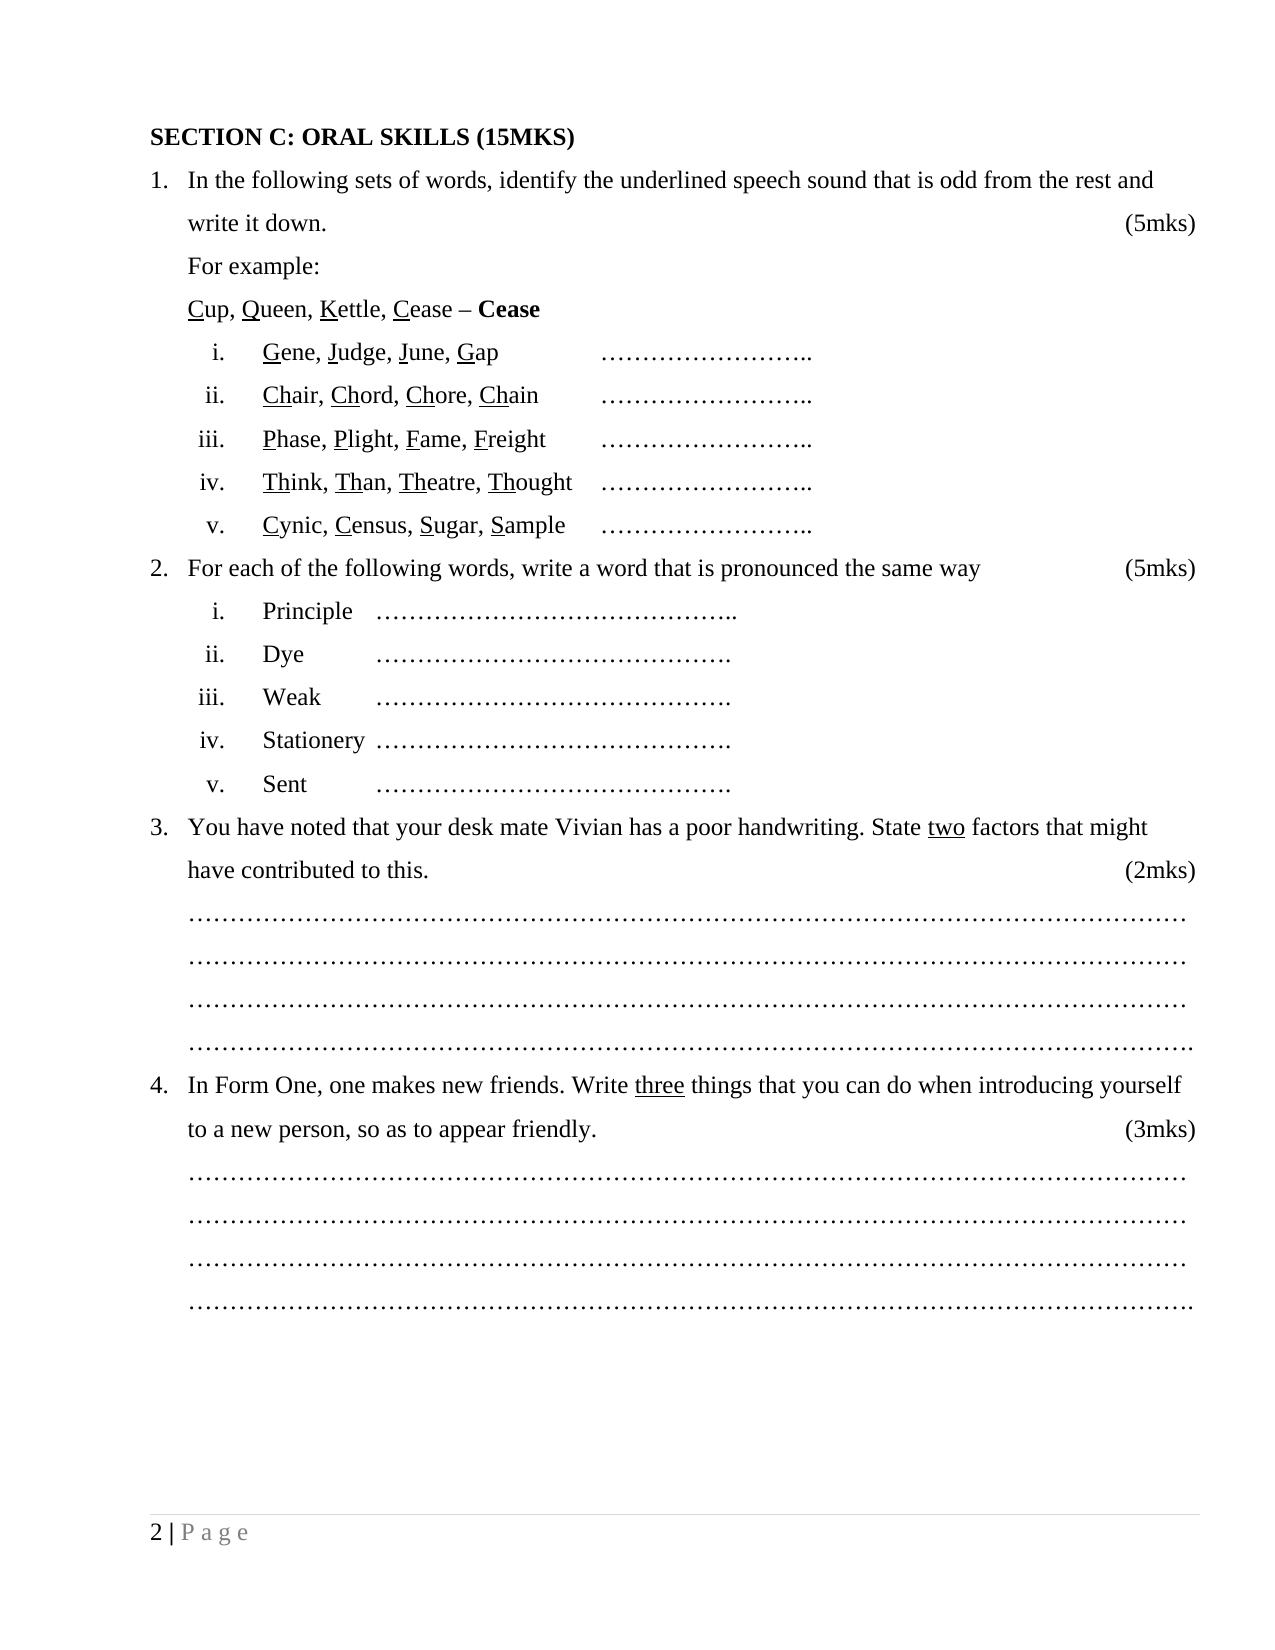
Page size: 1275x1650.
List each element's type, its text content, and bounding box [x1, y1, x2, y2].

list Stationery ……………………………………. [225, 726, 1200, 754]
list In the following sets of words, identify the underlined speech sound that is odd from the rest and write it down. (5mks) [150, 165, 1200, 237]
text SECTION C: ORAL SKILLS (15MKS) [150, 122, 1200, 151]
list You have noted that your desk mate Vivian has a poor handwriting. State two factors that might have contributed to this. (2mks) [150, 812, 1200, 884]
list Phase, Plight, Fame, Freight …………………….. [225, 424, 1200, 452]
list Think, Than, Theatre, Thought …………………….. [225, 467, 1200, 496]
list Cynic, Census, Sugar, Sample …………………….. [225, 510, 1200, 539]
list Gene, Judge, June, Gap …………………….. [225, 337, 1200, 366]
list Dye ……………………………………. [225, 639, 1200, 668]
list Sent ……………………………………. [225, 769, 1200, 797]
list Cup, Queen, Kettle, Cease – Cease [187, 294, 1200, 323]
list Principle …………………………………….. [225, 596, 1200, 625]
list …………………………………………………………………………………………………………………………………………………………………………………………………………………………………………………………………………………………………………………………………………………………………………………………………………………………………………. [187, 898, 1200, 1056]
list …………………………………………………………………………………………………………………………………………………………………………………………………………………………………………………………………………………………………………………………………………………………………………………………………………………………………………. [187, 1157, 1200, 1315]
list Weak ……………………………………. [225, 682, 1200, 711]
list Chair, Chord, Chore, Chain …………………….. [225, 381, 1200, 409]
list For each of the following words, write a word that is pronounced the same way (5mks) [150, 553, 1200, 582]
list In Form One, one makes new friends. Write three things that you can do when introducing yourself to a new person, so as to appear friendly. (3mks) [150, 1071, 1200, 1142]
list For example: [187, 251, 1200, 280]
